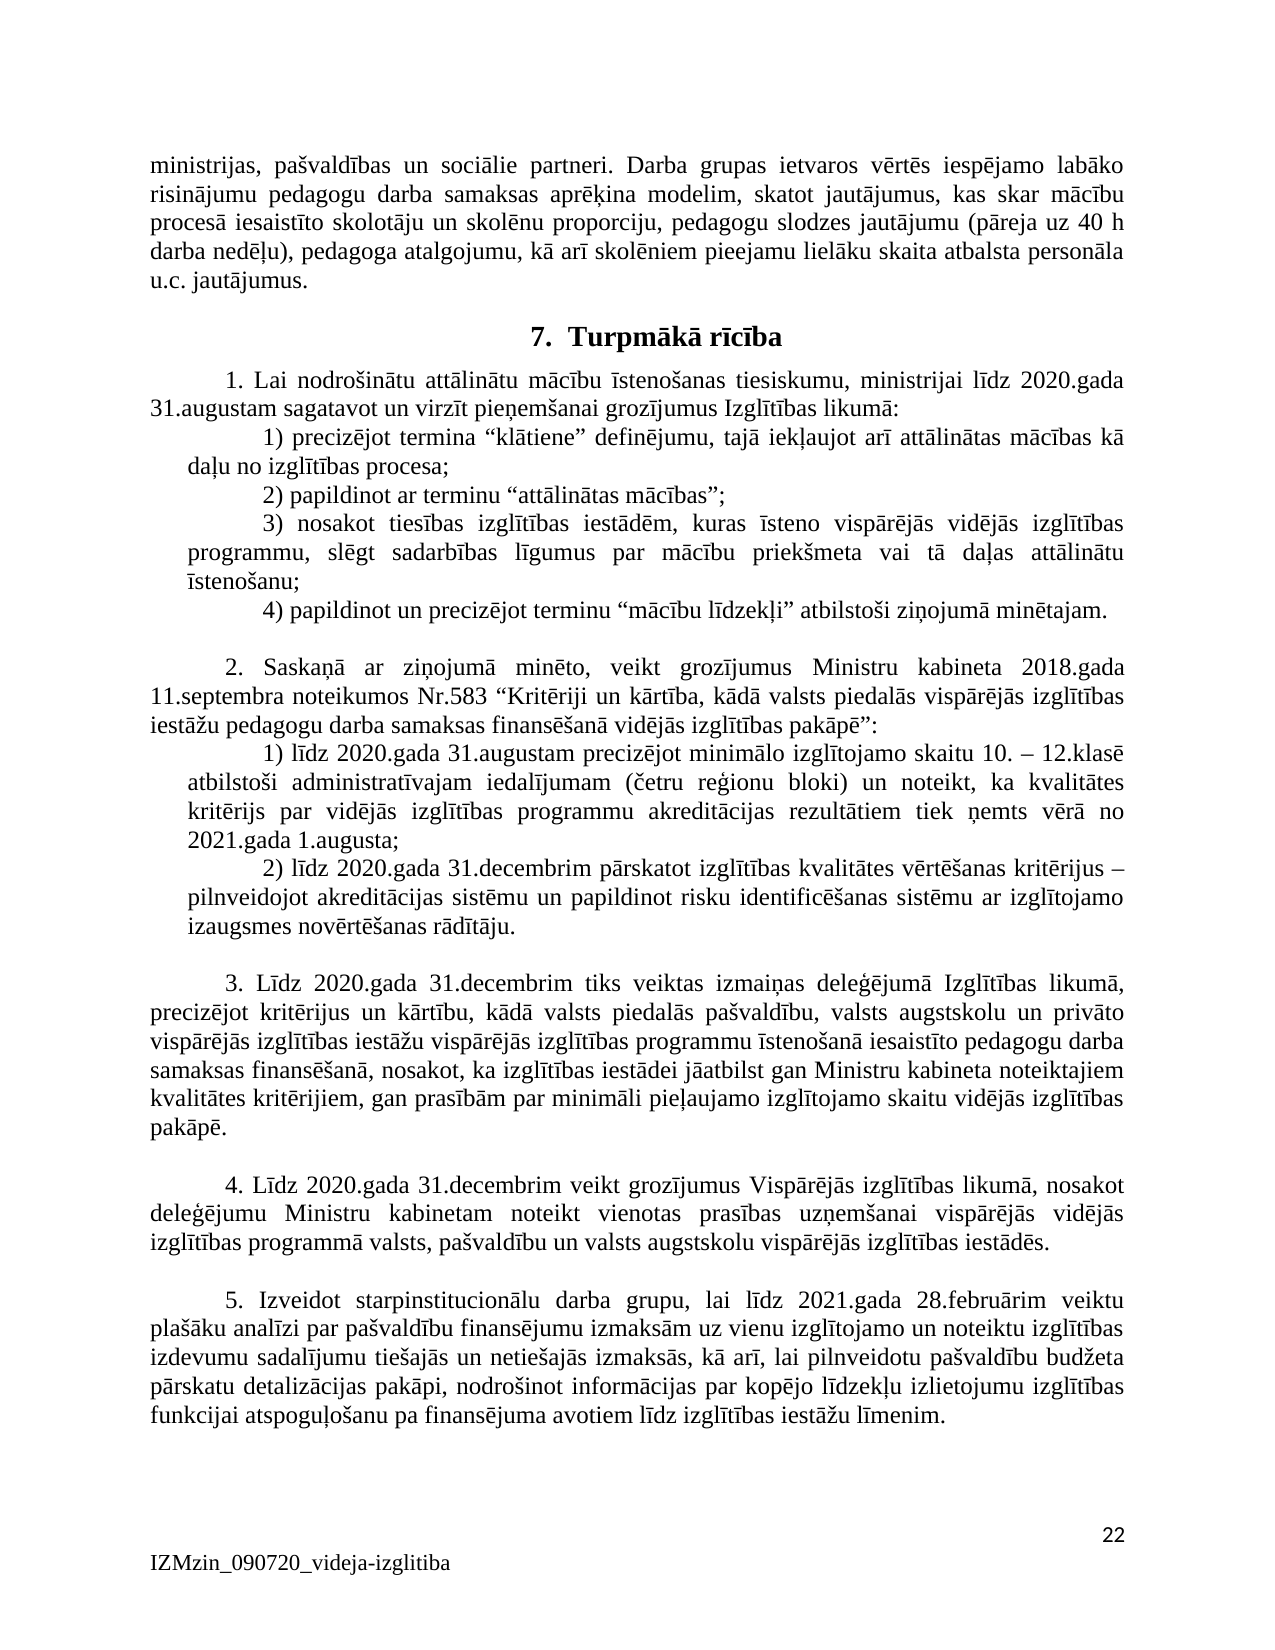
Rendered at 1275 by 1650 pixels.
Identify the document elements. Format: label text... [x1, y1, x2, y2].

text 4) papildinot un precizējot terminu “mācību līdzekļi” atbilstoši ziņojumā minētajam. [187, 595, 1125, 623]
text 2) papildinot ar terminu “attālinātas mācības”; [187, 480, 1125, 508]
text 1. Lai nodrošinātu attālinātu mācību īstenošanas tiesiskumu, ministrijai līdz 2020.gada 31.augustam sagatavot un virzīt pieņemšanai grozījumus Izglītības likumā: [150, 365, 1125, 422]
subtitle Turpmākā rīcība [187, 319, 1125, 352]
text 2) līdz 2020.gada 31.decembrim pārskatot izglītības kvalitātes vērtēšanas kritērijus – pilnveidojot akreditācijas sistēmu un papildinot risku identificēšanas sistēmu ar izglītojamo izaugsmes novērtēšanas rādītāju. [187, 853, 1125, 940]
text 1) līdz 2020.gada 31.augustam precizējot minimālo izglītojamo skaitu 10. – 12.klasē atbilstoši administratīvajam iedalījumam (četru reģionu bloki) un noteikt, ka kvalitātes kritērijs par vidējās izglītības programmu akreditācijas rezultātiem tiek ņemts vērā no 2021.gada 1.augusta; [187, 738, 1125, 853]
text 3) nosakot tiesības izglītības iestādēm, kuras īsteno vispārējās vidējās izglītības programmu, slēgt sadarbības līgumus par mācību priekšmeta vai tā daļas attālinātu īstenošanu; [187, 508, 1125, 595]
text 5. Izveidot starpinstitucionālu darba grupu, lai līdz 2021.gada 28.februārim veiktu plašāku analīzi par pašvaldību finansējumu izmaksām uz vienu izglītojamo un noteiktu izglītības izdevumu sadalījumu tiešajās un netiešajās izmaksās, kā arī, lai pilnveidotu pašvaldību budžeta pārskatu detalizācijas pakāpi, nodrošinot informācijas par kopējo līdzekļu izlietojumu izglītības funkcijai atspoguļošanu pa finansējuma avotiem līdz izglītības iestāžu līmenim. [150, 1285, 1125, 1428]
text 3. Līdz 2020.gada 31.decembrim tiks veiktas izmaiņas deleģējumā Izglītības likumā, precizējot kritērijus un kārtību, kādā valsts piedalās pašvaldību, valsts augstskolu un privāto vispārējās izglītības iestāžu vispārējās izglītības programmu īstenošanā iesaistīto pedagogu darba samaksas finansēšanā, nosakot, ka izglītības iestādei jāatbilst gan Ministru kabineta noteiktajiem kvalitātes kritērijiem, gan prasībām par minimāli pieļaujamo izglītojamo skaitu vidējās izglītības pakāpē. [150, 968, 1125, 1141]
text 1) precizējot termina “klātiene” definējumu, tajā iekļaujot arī attālinātas mācības kā daļu no izglītības procesa; [187, 422, 1125, 480]
text 2. Saskaņā ar ziņojumā minēto, veikt grozījumus Ministru kabineta 2018.gada 11.septembra noteikumos Nr.583 “Kritēriji un kārtība, kādā valsts piedalās vispārējās izglītības iestāžu pedagogu darba samaksas finansēšanā vidējās izglītības pakāpē”: [150, 652, 1125, 738]
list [150, 150, 1125, 294]
text 4. Līdz 2020.gada 31.decembrim veikt grozījumus Vispārējās izglītības likumā, nosakot deleģējumu Ministru kabinetam noteikt vienotas prasības uzņemšanai vispārējās vidējās izglītības programmā valsts, pašvaldību un valsts augstskolu vispārējās izglītības iestādēs. [150, 1170, 1125, 1256]
